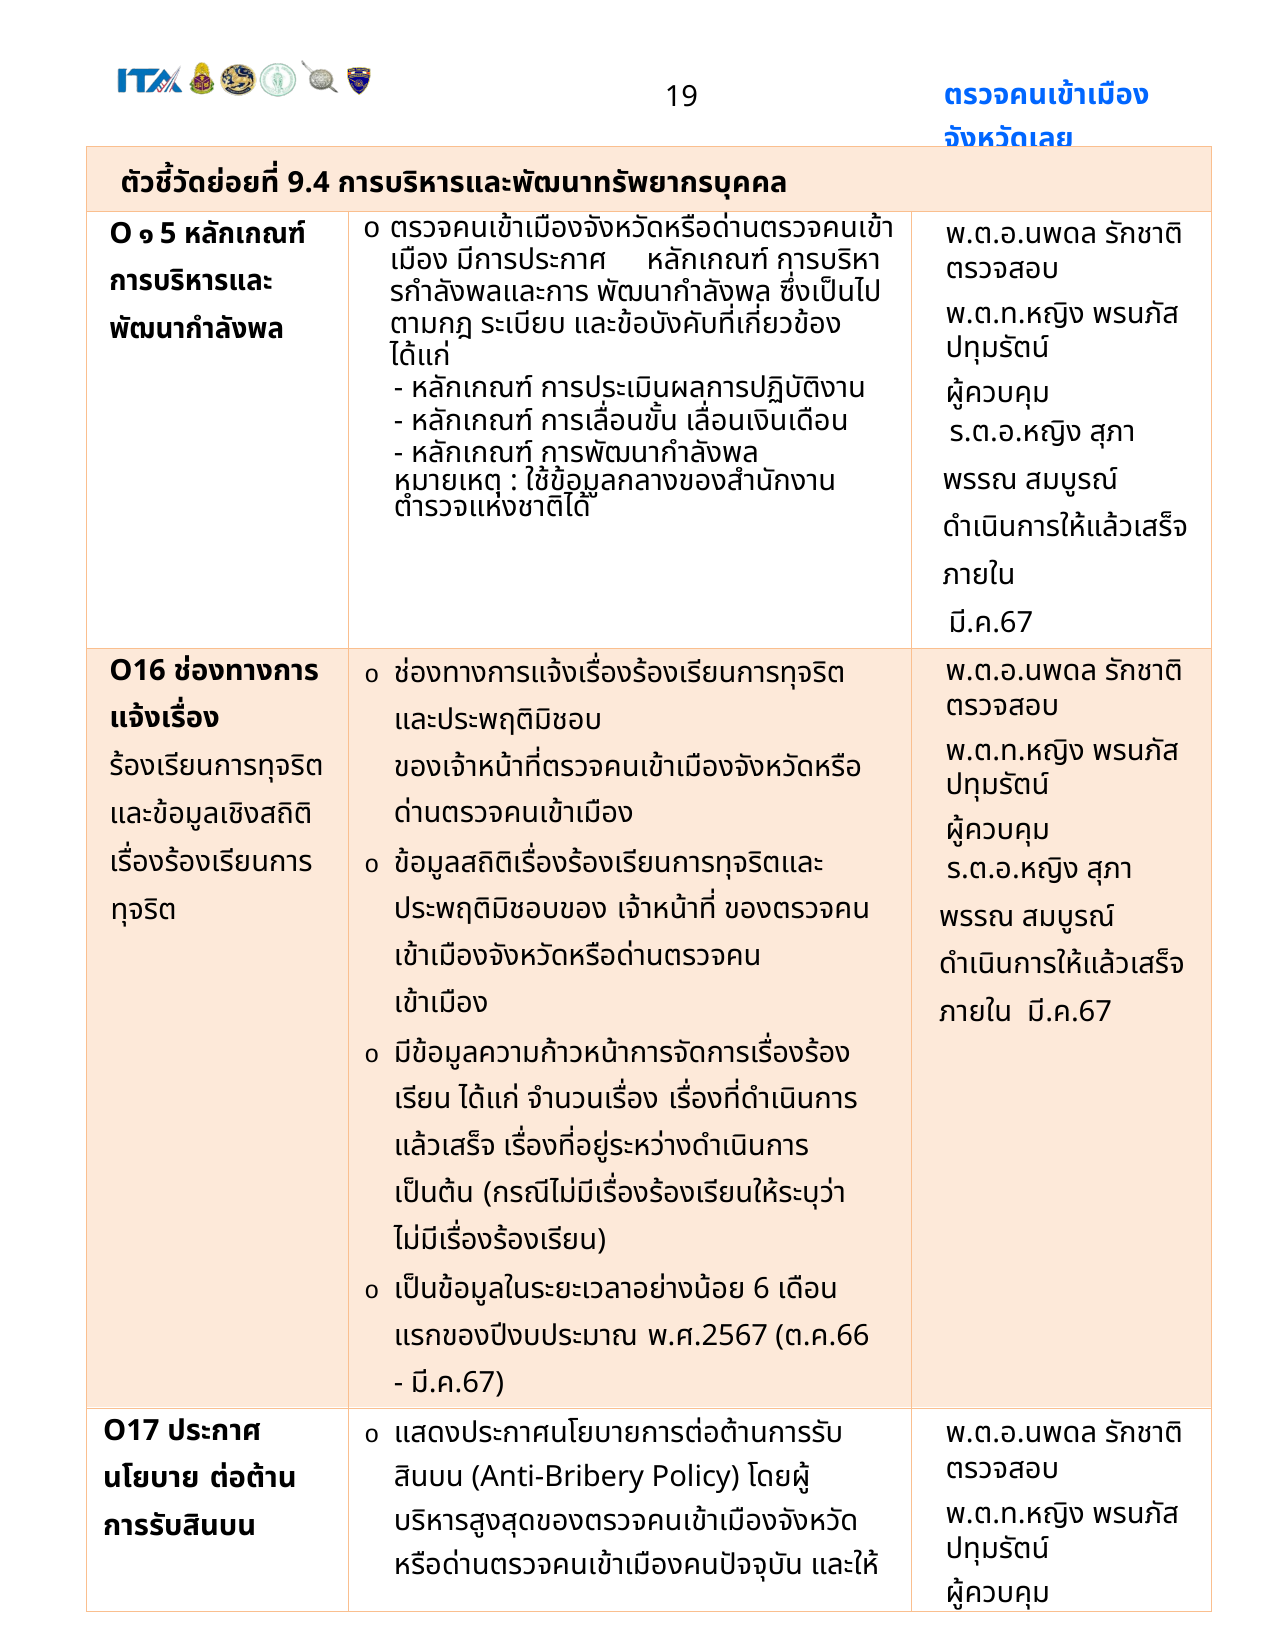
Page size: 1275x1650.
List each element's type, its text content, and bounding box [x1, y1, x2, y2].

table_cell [349, 1409, 911, 1611]
table_cell O16 ช่องทางการแจ้งเรื่อง ร้องเรียนการทุจริต และข้อมูลเชิงสถิติ เรื่องร้องเรียนการ ทุจริต [87, 649, 348, 1407]
table_cell พ.ต.อ.นพดล รักชาติ ตรวจสอบ พ.ต.ท.หญิง พรนภัส ปทุมรัตน์ ผู้ควบคุม ร.ต.อ.หญิง สุภาพรรณ สมบูรณ์ ดำเนินการให้แล้วเสร็จภายใน มี.ค.67 [912, 649, 1211, 1407]
picture [114, 50, 373, 105]
table_cell ตัวชี้วัดย่อยที่ 9.4 การบริหารและพัฒนาทรัพยากรบุคคล [87, 147, 1211, 211]
table_cell ตรวจคนเข้าเมืองจังหวัดหรือด่านตรวจคนเข้าเมือง มีการประกาศ หลักเกณฑ์ การบริหารกําลังพลและการ พัฒนากําลังพล ซึ่งเป็นไป ตามกฎ ระเบียบ และข้อบังคับที่เกี่ยวข้อง ได้แก่ - หลักเกณฑ์ การประเมินผลการปฏิบัติงาน - หลักเกณฑ์ การเลื่อนขั้น เลื่อนเงินเดือน - หลักเกณฑ์ การพัฒนากําลังพล หมายเหตุ : ใช้ข้อมูลกลางของสํานักงานตํารวจแห่งชาติได้ [349, 212, 911, 648]
table_cell ช่องทางการแจ้งเรื่องร้องเรียนการทุจริตและประพฤติมิชอบ ของเจ้าหน้าที่ตรวจคนเข้าเมืองจังหวัดหรือด่านตรวจคนเข้าเมือง ข้อมูลสถิติเรื่องร้องเรียนการทุจริตและประพฤติมิชอบของ เจ้าหน้าที่ ของตรวจคนเข้าเมืองจังหวัดหรือด่านตรวจคน เข้าเมือง มีข้อมูลความก้าวหน้าการจัดการเรื่องร้องเรียน ได้แก่ จํานวนเรื่อง เรื่องที่ดําเนินการแล้วเสร็จ เรื่องที่อยู่ระหว่างดําเนินการ เป็นต้น (กรณีไม่มีเรื่องร้องเรียนให้ระบุว่า ไม่มีเรื่องร้องเรียน) เป็นข้อมูลในระยะเวลาอย่างน้อย 6 เดือนแรกของปีงบประมาณ พ.ศ.2567 (ต.ค.66 - มี.ค.67) [349, 649, 911, 1407]
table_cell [912, 1409, 1211, 1611]
table_cell พ.ต.อ.นพดล รักชาติ ตรวจสอบ พ.ต.ท.หญิง พรนภัส ปทุมรัตน์ ผู้ควบคุม ร.ต.อ.หญิง สุภาพรรณ สมบูรณ์ ดำเนินการให้แล้วเสร็จภายใน มี.ค.67 [912, 212, 1211, 648]
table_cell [87, 1409, 348, 1611]
table_cell O๑5 หลักเกณฑ์การบริหารและพัฒนากําลังพล [87, 212, 348, 648]
